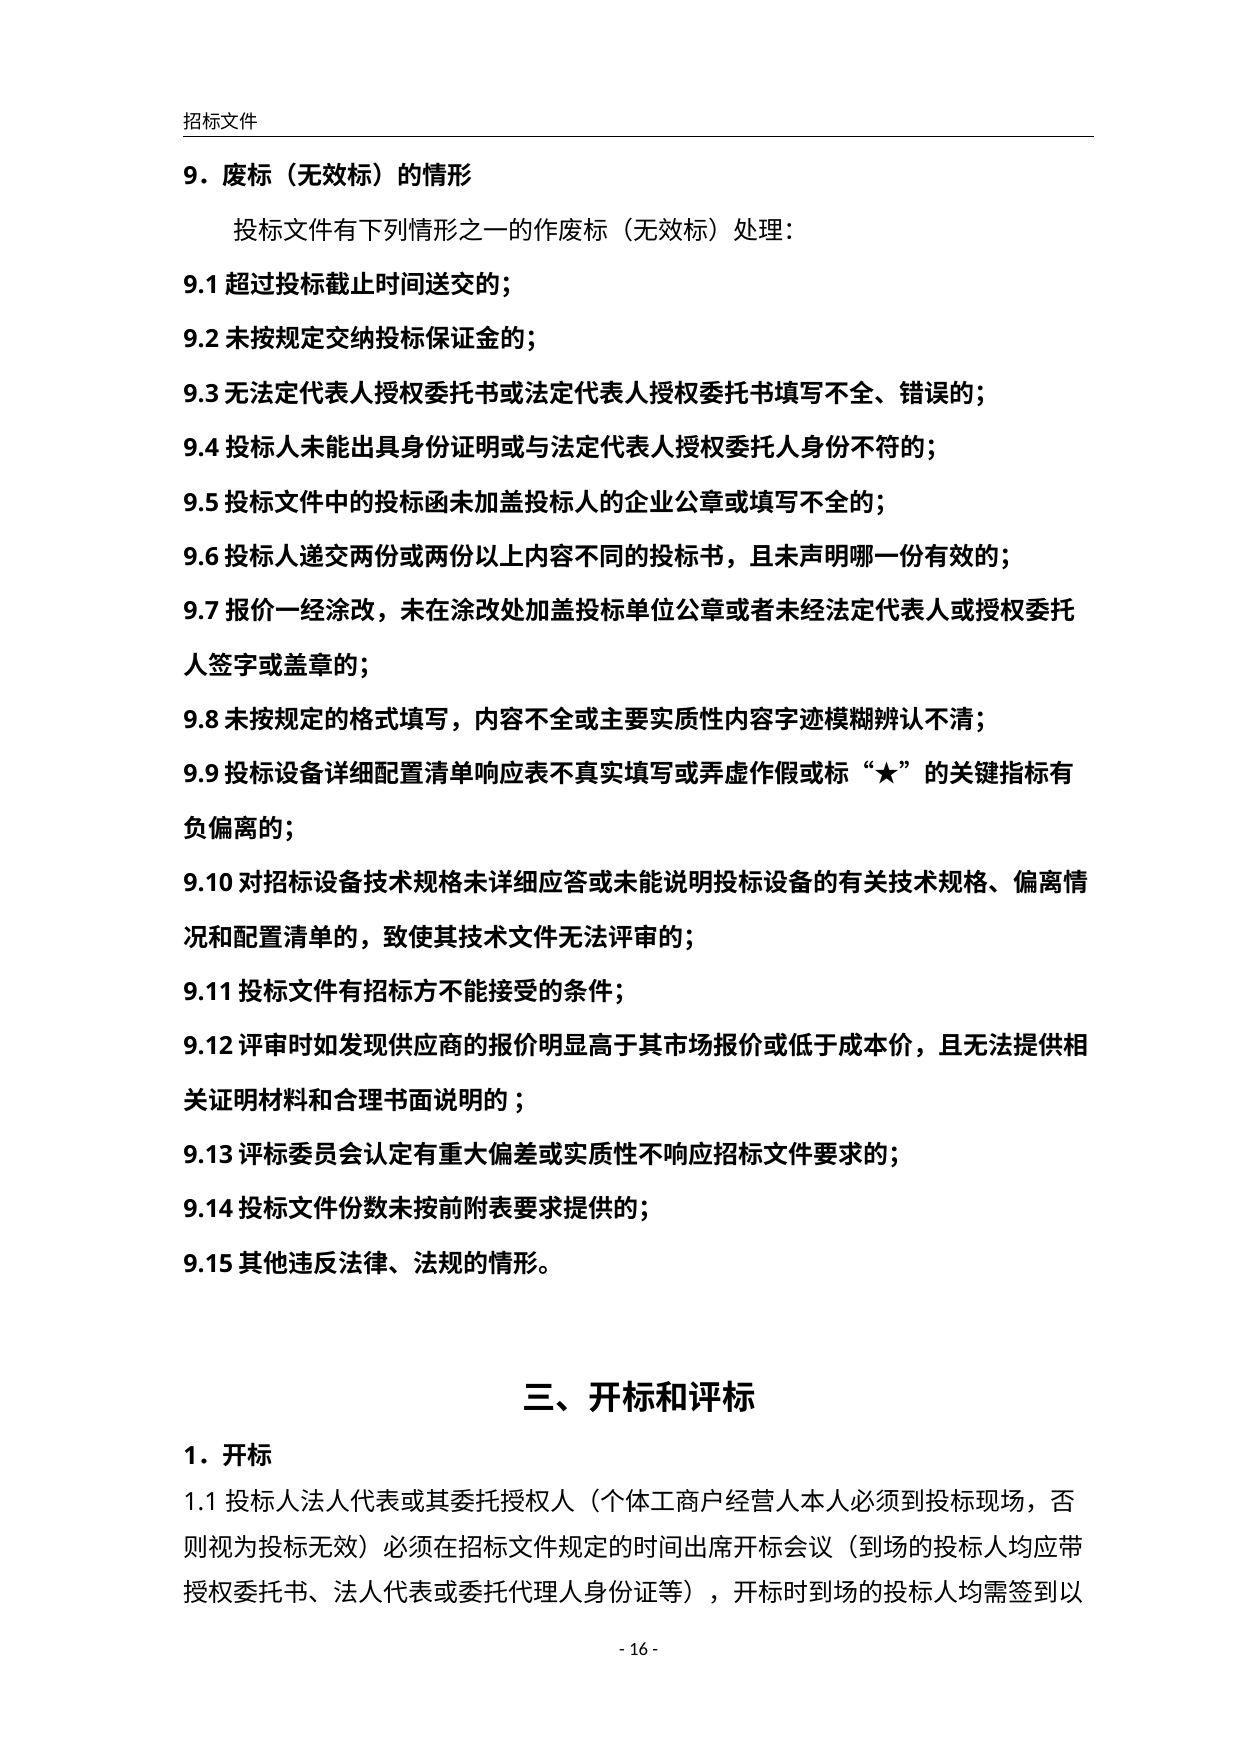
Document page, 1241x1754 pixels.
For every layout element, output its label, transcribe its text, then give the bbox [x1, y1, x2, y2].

text 9.13评标委员会认定有重大偏差或实质性不响应招标文件要求的； [183, 1134, 1094, 1171]
text 9.12评审时如发现供应商的报价明显高于其市场报价或低于成本价，且无法提供相关证明材料和合理书面说明的 ； [183, 1026, 1094, 1116]
text 9.9投标设备详细配置清单响应表不真实填写或弄虚作假或标“★”的关键指标有负偏离的； [183, 754, 1094, 844]
text 9.1 超过投标截止时间送交的； [183, 264, 1094, 301]
text 9.2 未按规定交纳投标保证金的； [183, 319, 1094, 355]
text 9.3无法定代表人授权委托书或法定代表人授权委托书填写不全、错误的； [183, 373, 1094, 409]
text 9.11投标文件有招标方不能接受的条件； [183, 971, 1094, 1008]
text 9.14投标文件份数未按前附表要求提供的； [183, 1189, 1094, 1225]
text 9.4 投标人未能出具身份证明或与法定代表人授权委托人身份不符的； [183, 428, 1094, 464]
text 三、开标和评标 [183, 1363, 1094, 1428]
text 9.6投标人递交两份或两份以上内容不同的投标书，且未声明哪一份有效的； [183, 536, 1094, 573]
text 9.5投标文件中的投标函未加盖投标人的企业公章或填写不全的； [183, 482, 1094, 518]
text 1．开标 [183, 1428, 1094, 1473]
text 投标文件有下列情形之一的作废标（无效标）处理： [183, 210, 1094, 246]
text 9.8未按规定的格式填写，内容不全或主要实质性内容字迹模糊辨认不清； [183, 699, 1094, 736]
text 9.15其他违反法律、法规的情形。 [183, 1243, 1094, 1279]
text 9.10对招标设备技术规格未详细应答或未能说明投标设备的有关技术规格、偏离情况和配置清单的，致使其技术文件无法评审的； [183, 863, 1094, 953]
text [183, 1473, 1094, 1611]
text 9．废标（无效标）的情形 [183, 156, 1094, 192]
text 9.7 报价一经涂改，未在涂改处加盖投标单位公章或者未经法定代表人或授权委托人签字或盖章的； [183, 591, 1094, 681]
